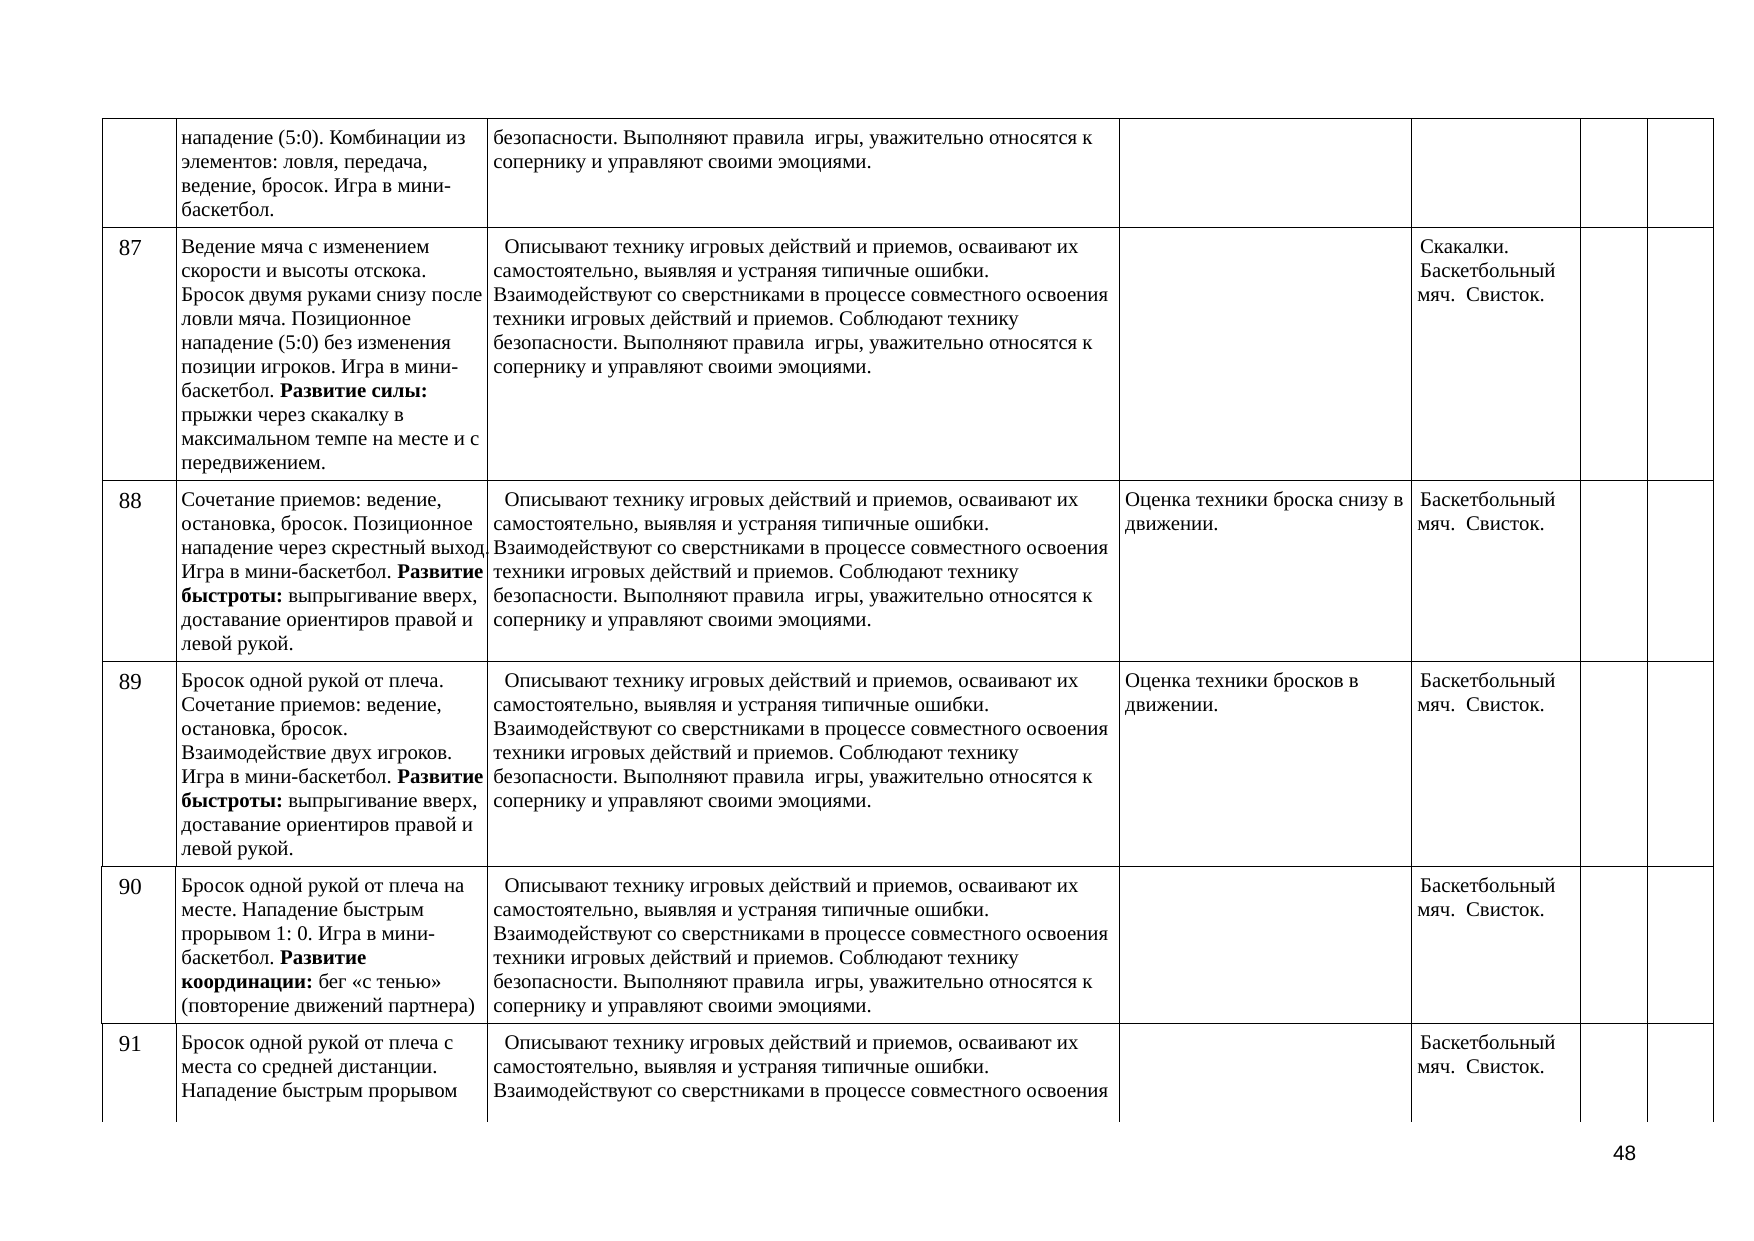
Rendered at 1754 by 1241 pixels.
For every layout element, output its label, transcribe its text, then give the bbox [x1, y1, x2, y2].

table_cell [1648, 228, 1713, 480]
table_cell Оценка техники бросков в движении. [1120, 662, 1411, 866]
table_cell [1581, 119, 1647, 227]
table_cell 88 [103, 481, 176, 661]
table_cell 91 [103, 1024, 176, 1122]
table_cell [1120, 1024, 1411, 1122]
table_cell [177, 1024, 487, 1122]
table_cell [1648, 119, 1713, 227]
table_cell [1581, 228, 1647, 480]
table_cell Баскетбольный мяч. Свисток. [1412, 662, 1580, 866]
table_cell [1648, 481, 1713, 661]
table_cell [1648, 662, 1713, 866]
table_cell [1581, 867, 1647, 1023]
table_cell [1581, 481, 1647, 661]
table_cell Бросок одной рукой от плеча на месте. Нападение быстрым прорывом 1: 0. Игра в мини-баскетбол. Развитие координации: бег «с тенью» (повторение движений партнера) [176, 867, 487, 1023]
table_cell Баскетбольный мяч. Свисток. [1412, 867, 1580, 1023]
table_cell [1120, 867, 1411, 1023]
table_cell Сочетание приемов: ведение, остановка, бросок. Позиционное нападение через скрестный выход. Игра в мини-баскетбол. Развитие быстроты: выпрыгивание вверх, доставание ориентиров правой и левой рукой. [177, 481, 487, 661]
table_cell [1120, 228, 1411, 480]
table_cell [1648, 867, 1713, 1023]
table_cell Оценка техники броска снизу в движении. [1120, 481, 1411, 661]
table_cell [488, 1024, 1119, 1122]
table_cell 86 [103, 119, 176, 227]
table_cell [1412, 119, 1580, 227]
table_cell Баскетбольный мяч. Свисток. [1412, 481, 1580, 661]
table_cell Бросок одной рукой от плеча. Сочетание приемов: ведение, остановка, бросок. Взаимодействие двух игроков. Игра в мини-баскетбол. Развитие быстроты: выпрыгивание вверх, доставание ориентиров правой и левой рукой. [177, 662, 487, 866]
table_cell [1581, 1024, 1647, 1122]
table_cell Ведение мяча с изменением скорости и высоты отскока. Бросок двумя руками снизу после ловли мяча. Позиционное нападение (5:0) без изменения позиции игроков. Игра в мини-баскетбол. Развитие силы: прыжки через скакалку в максимальном темпе на месте и с передвижением. [177, 228, 487, 480]
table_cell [177, 119, 487, 227]
table_cell [1581, 662, 1647, 866]
table_cell 87 [103, 228, 176, 480]
table_cell 90 [102, 867, 175, 1023]
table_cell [488, 119, 1119, 227]
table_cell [1120, 119, 1411, 227]
table_cell [1648, 1024, 1713, 1122]
table_cell 89 [103, 662, 176, 866]
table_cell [1412, 1024, 1580, 1122]
table_cell Скакалки. Баскетбольный мяч. Свисток. [1412, 228, 1580, 480]
